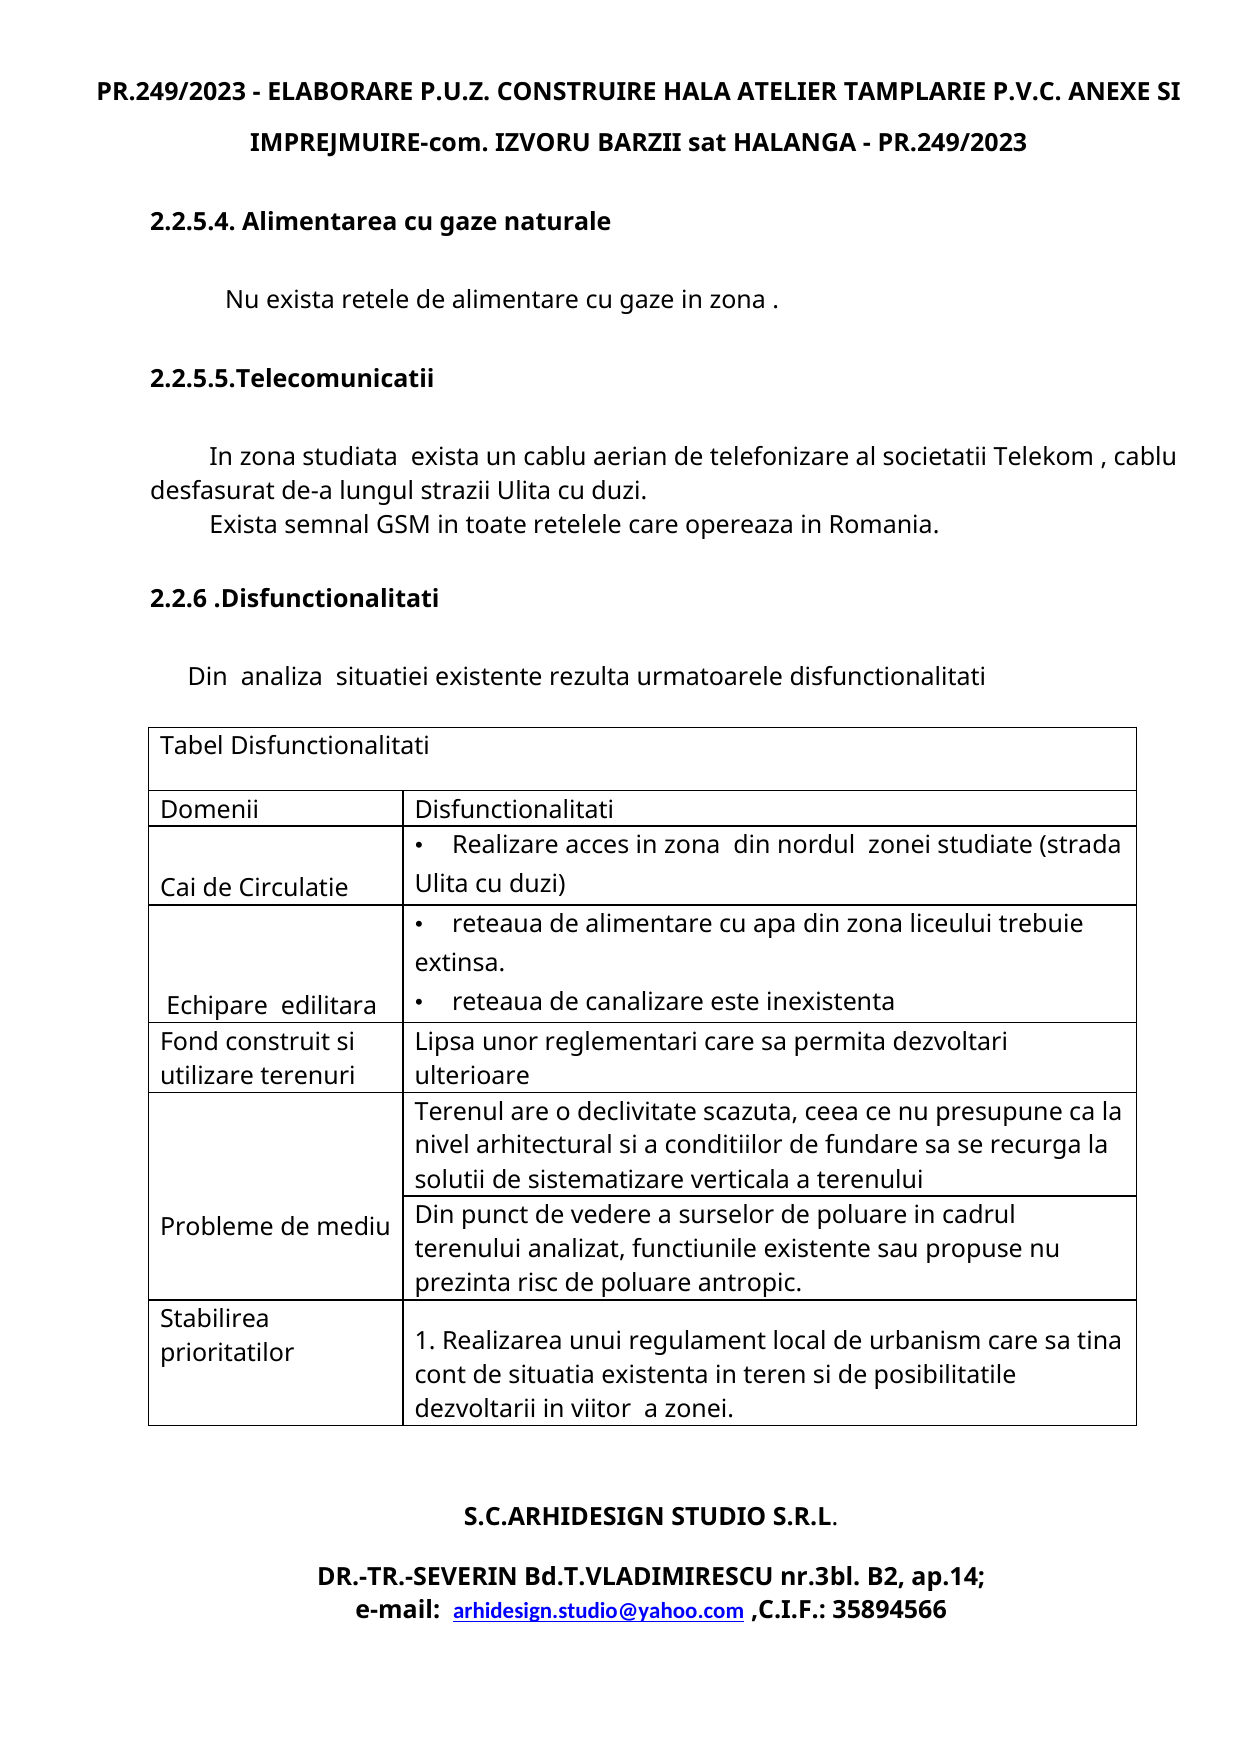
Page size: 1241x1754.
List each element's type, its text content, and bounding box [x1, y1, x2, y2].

table_cell reteaua de alimentare cu apa din zona liceului trebuie extinsa. reteaua de canalizare este inexistenta [404, 906, 1136, 1022]
text 2.2.5.4. Alimentarea cu gaze naturale [150, 204, 1152, 238]
table_cell Din punct de vedere a surselor de poluare in cadrul terenului analizat, functiunile existente sau propuse nu prezinta risc de poluare antropic. [404, 1197, 1136, 1299]
table_cell Disfunctionalitati [404, 791, 1136, 825]
table_cell Probleme de mediu [149, 1093, 402, 1299]
text Exista semnal GSM in toate retelele care opereaza in Romania. [150, 507, 1225, 541]
table_cell Realizare acces in zona din nordul zonei studiate (strada Ulita cu duzi) [404, 827, 1136, 904]
text 2.2.5.5.Telecomunicatii [150, 361, 1152, 394]
text In zona studiata exista un cablu aerian de telefonizare al societatii Telekom , cablu desfasurat de-a lungul strazii Ulita cu duzi. [150, 439, 1225, 507]
text Nu exista retele de alimentare cu gaze in zona . [150, 282, 1152, 316]
table_header Tabel Disfunctionalitati [149, 728, 1136, 790]
table_cell Echipare edilitara [149, 906, 402, 1022]
table_cell Domenii [149, 791, 402, 825]
text 2.2.6 .Disfunctionalitati [150, 580, 1152, 614]
table_cell Stabilirea prioritatilor [149, 1301, 402, 1425]
table_cell Cai de Circulatie [149, 827, 402, 904]
table_cell 1. Realizarea unui regulament local de urbanism care sa tina cont de situatia existenta in teren si de posibilitatile dezvoltarii in viitor a zonei. [404, 1301, 1136, 1425]
table_cell Lipsa unor reglementari care sa permita dezvoltari ulterioare [404, 1023, 1136, 1092]
table_cell Fond construit si utilizare terenuri [149, 1023, 402, 1092]
table_cell Terenul are o declivitate scazuta, ceea ce nu presupune ca la nivel arhitectural si a conditiilor de fundare sa se recurga la solutii de sistematizare verticala a terenului [404, 1093, 1136, 1195]
text Din analiza situatiei existente rezulta urmatoarele disfunctionalitati [150, 658, 1152, 693]
